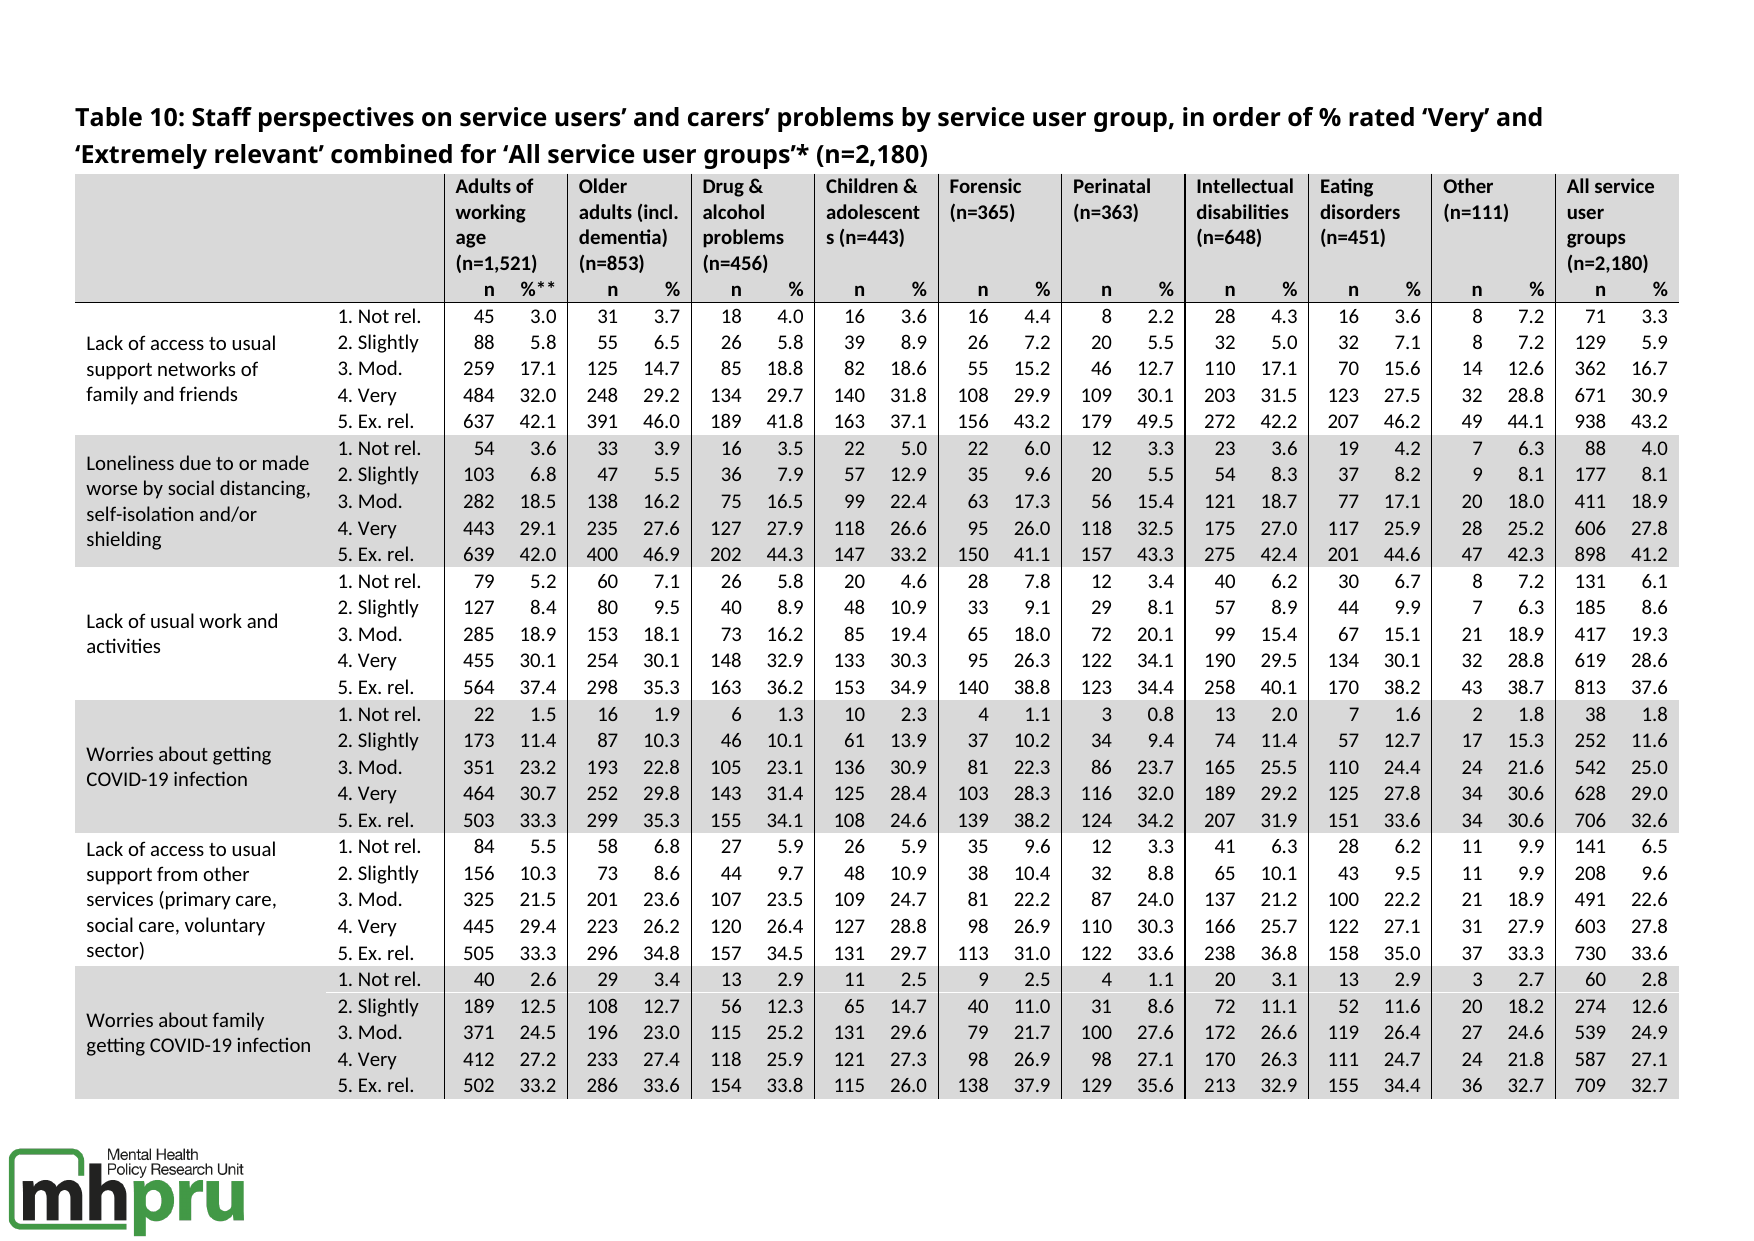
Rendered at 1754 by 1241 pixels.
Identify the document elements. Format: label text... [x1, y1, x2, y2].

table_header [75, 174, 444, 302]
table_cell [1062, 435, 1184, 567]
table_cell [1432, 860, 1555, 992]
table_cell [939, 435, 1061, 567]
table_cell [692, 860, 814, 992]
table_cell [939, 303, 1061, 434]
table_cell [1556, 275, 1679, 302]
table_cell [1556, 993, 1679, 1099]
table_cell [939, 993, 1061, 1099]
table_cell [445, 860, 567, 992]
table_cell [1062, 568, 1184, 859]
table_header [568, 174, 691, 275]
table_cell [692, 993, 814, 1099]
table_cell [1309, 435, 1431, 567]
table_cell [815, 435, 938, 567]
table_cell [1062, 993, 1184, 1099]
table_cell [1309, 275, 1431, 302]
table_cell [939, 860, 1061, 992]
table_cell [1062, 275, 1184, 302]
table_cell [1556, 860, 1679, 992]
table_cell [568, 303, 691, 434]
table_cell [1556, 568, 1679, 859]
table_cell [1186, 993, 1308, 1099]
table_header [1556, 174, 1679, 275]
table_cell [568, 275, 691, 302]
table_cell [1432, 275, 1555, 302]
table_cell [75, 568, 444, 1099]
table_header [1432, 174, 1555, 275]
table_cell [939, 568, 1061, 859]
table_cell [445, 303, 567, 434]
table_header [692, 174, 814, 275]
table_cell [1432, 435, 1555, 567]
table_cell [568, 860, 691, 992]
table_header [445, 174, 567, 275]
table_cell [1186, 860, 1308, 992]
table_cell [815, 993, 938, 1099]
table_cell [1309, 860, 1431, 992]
picture [8, 1146, 246, 1240]
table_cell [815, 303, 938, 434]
subtitle Table 10: Staff perspectives on service users’ and carers’ problems by service user group, in order of % rated ‘Very’ and ‘Extremely relevant’ combined for ‘All service user groups’* (n=2,180) [75, 100, 1679, 171]
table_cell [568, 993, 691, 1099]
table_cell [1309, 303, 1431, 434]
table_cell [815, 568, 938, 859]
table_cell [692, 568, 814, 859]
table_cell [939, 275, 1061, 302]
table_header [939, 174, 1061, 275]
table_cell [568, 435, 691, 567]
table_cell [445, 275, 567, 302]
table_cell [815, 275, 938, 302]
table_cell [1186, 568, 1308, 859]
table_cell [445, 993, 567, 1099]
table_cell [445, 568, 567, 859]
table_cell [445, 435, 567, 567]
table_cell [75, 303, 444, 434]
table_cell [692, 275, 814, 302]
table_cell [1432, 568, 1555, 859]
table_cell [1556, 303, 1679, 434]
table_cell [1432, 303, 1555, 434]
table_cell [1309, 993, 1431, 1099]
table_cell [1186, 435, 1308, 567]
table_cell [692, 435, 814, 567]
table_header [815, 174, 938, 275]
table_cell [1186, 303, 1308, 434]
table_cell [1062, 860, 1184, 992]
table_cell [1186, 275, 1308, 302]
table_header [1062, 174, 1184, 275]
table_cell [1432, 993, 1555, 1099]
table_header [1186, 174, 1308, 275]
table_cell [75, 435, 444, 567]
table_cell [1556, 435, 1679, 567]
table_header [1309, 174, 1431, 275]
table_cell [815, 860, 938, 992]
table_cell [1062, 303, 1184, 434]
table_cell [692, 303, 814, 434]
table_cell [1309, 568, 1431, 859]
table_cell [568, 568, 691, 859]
